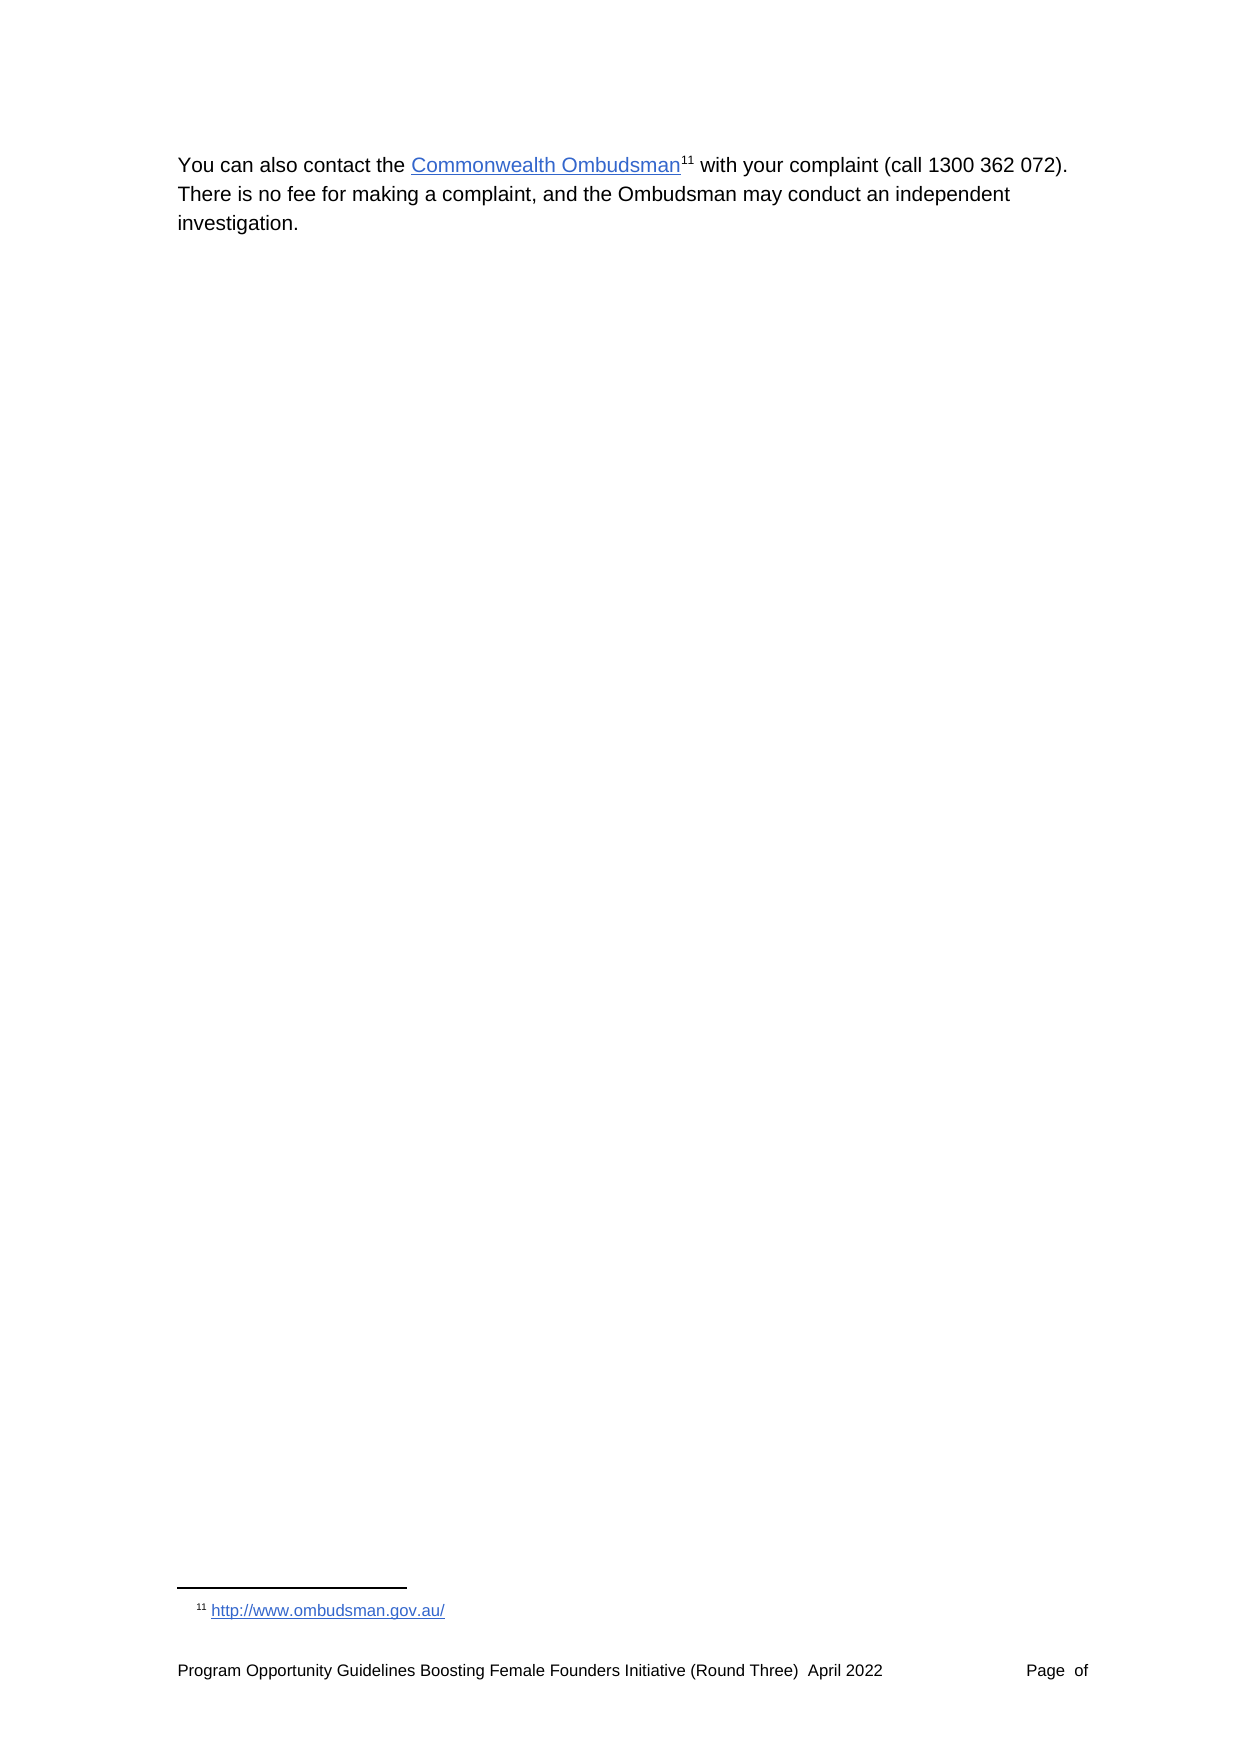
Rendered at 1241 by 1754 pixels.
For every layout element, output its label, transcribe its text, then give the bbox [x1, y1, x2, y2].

text You can also contact the Commonwealth Ombudsman with your complaint (call 1300 362 072). There is no fee for making a complaint, and the Ombudsman may conduct an independent investigation. [177, 148, 1092, 235]
